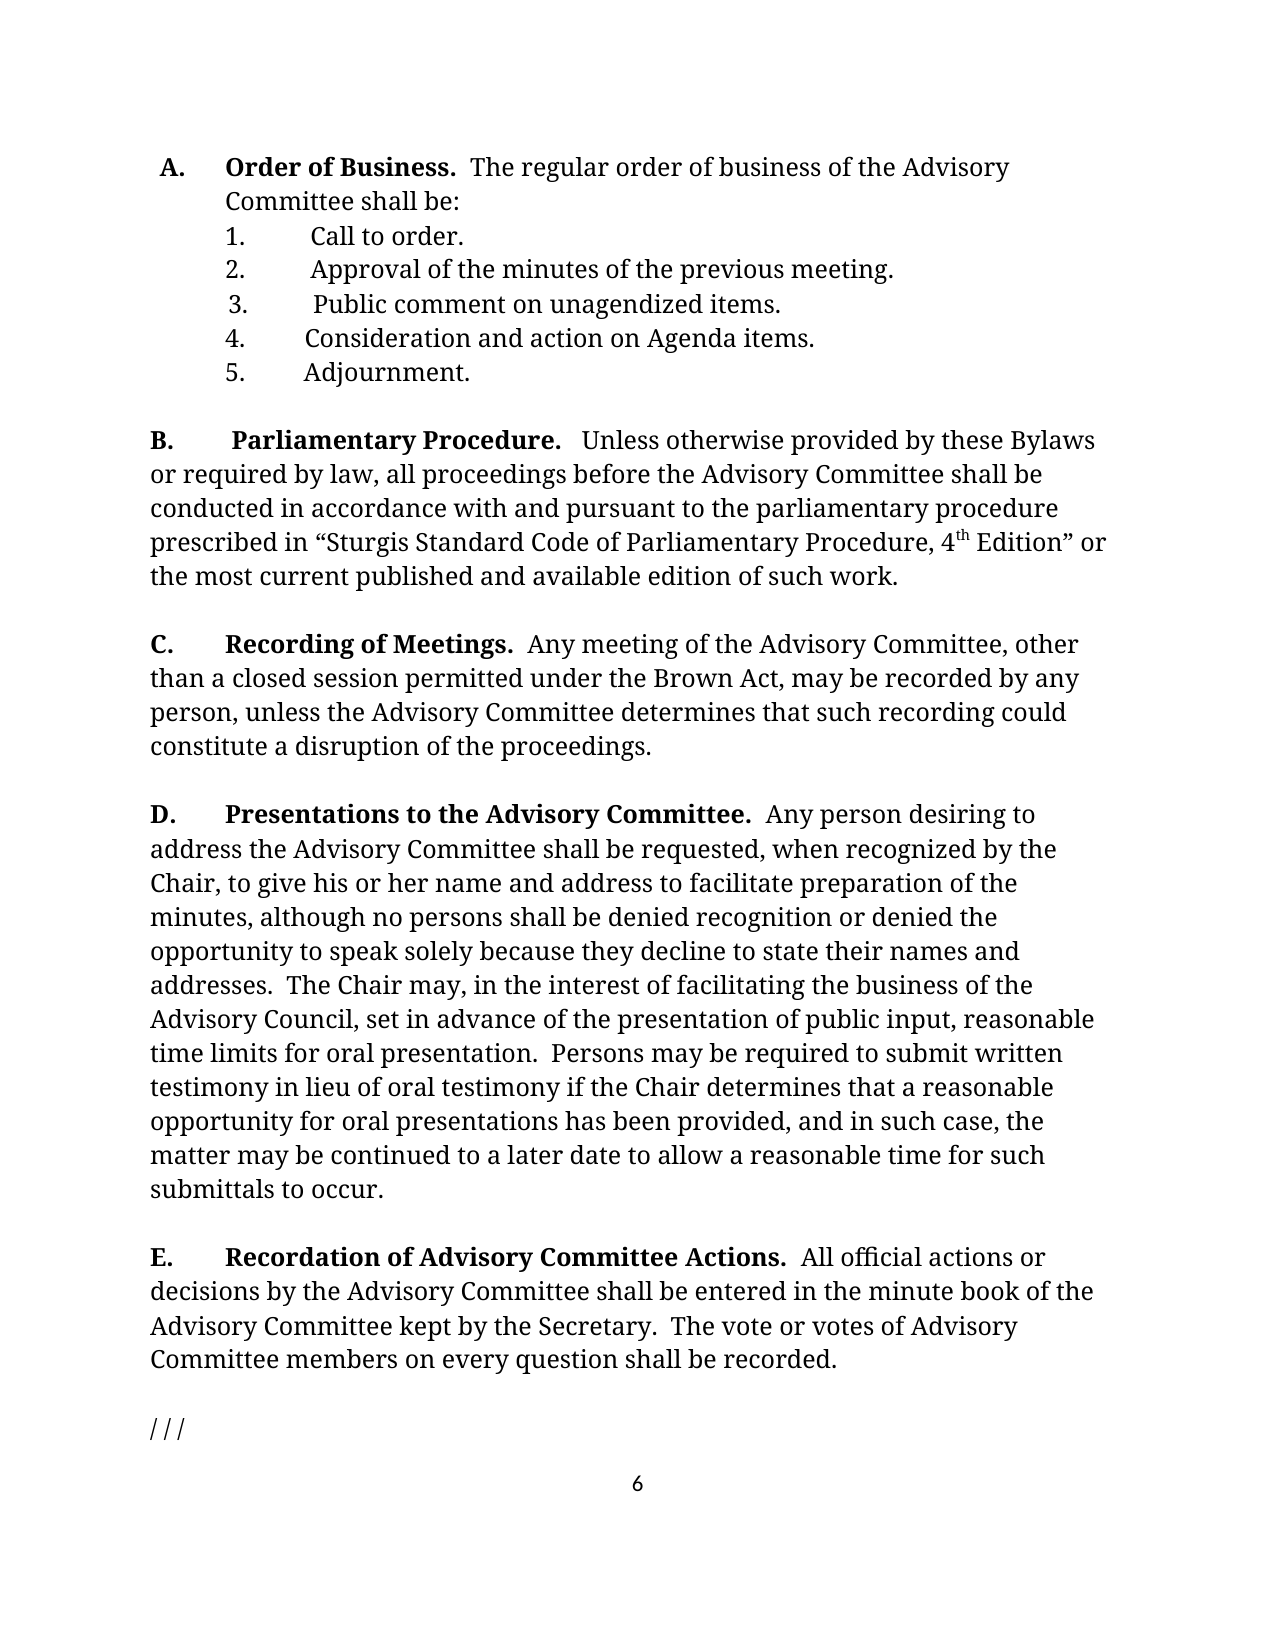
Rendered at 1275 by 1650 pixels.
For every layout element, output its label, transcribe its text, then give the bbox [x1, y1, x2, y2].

list Order of Business. The regular order of business of the Advisory Committee shall be: [159, 150, 1125, 218]
list Recordation of Advisory Committee Actions. All official actions or decisions by the Advisory Committee shall be entered in the minute book of the Advisory Committee kept by the Secretary. The vote or votes of Advisory Committee members on every question shall be recorded. [150, 1240, 1125, 1376]
list Parliamentary Procedure. Unless otherwise provided by these Bylaws or required by law, all proceedings before the Advisory Committee shall be conducted in accordance with and pursuant to the parliamentary procedure prescribed in “Sturgis Standard Code of Parliamentary Procedure, 4th Edition” or the most current published and available edition of such work. [150, 422, 1125, 593]
text 2. Approval of the minutes of the previous meeting. [225, 252, 1125, 286]
text 3. Public comment on unagendized items. [150, 286, 1125, 320]
list Presentations to the Advisory Committee. Any person desiring to address the Advisory Committee shall be requested, when recognized by the Chair, to give his or her name and address to facilitate preparation of the minutes, although no persons shall be denied recognition or denied the opportunity to speak solely because they decline to state their names and addresses. The Chair may, in the interest of facilitating the business of the Advisory Council, set in advance of the presentation of public input, reasonable time limits for oral presentation. Persons may be required to submit written testimony in lieu of oral testimony if the Chair determines that a reasonable opportunity for oral presentations has been provided, and in such case, the matter may be continued to a later date to allow a reasonable time for such submittals to occur. [150, 797, 1125, 1206]
text 1. Call to order. [225, 218, 1125, 252]
list Consideration and action on Agenda items. [225, 320, 1125, 354]
text / / / [150, 1410, 1125, 1444]
list Adjournment. [225, 354, 1125, 388]
list Recording of Meetings. Any meeting of the Advisory Committee, other than a closed session permitted under the Brown Act, may be recorded by any person, unless the Advisory Committee determines that such recording could constitute a disruption of the proceedings. [150, 627, 1125, 763]
